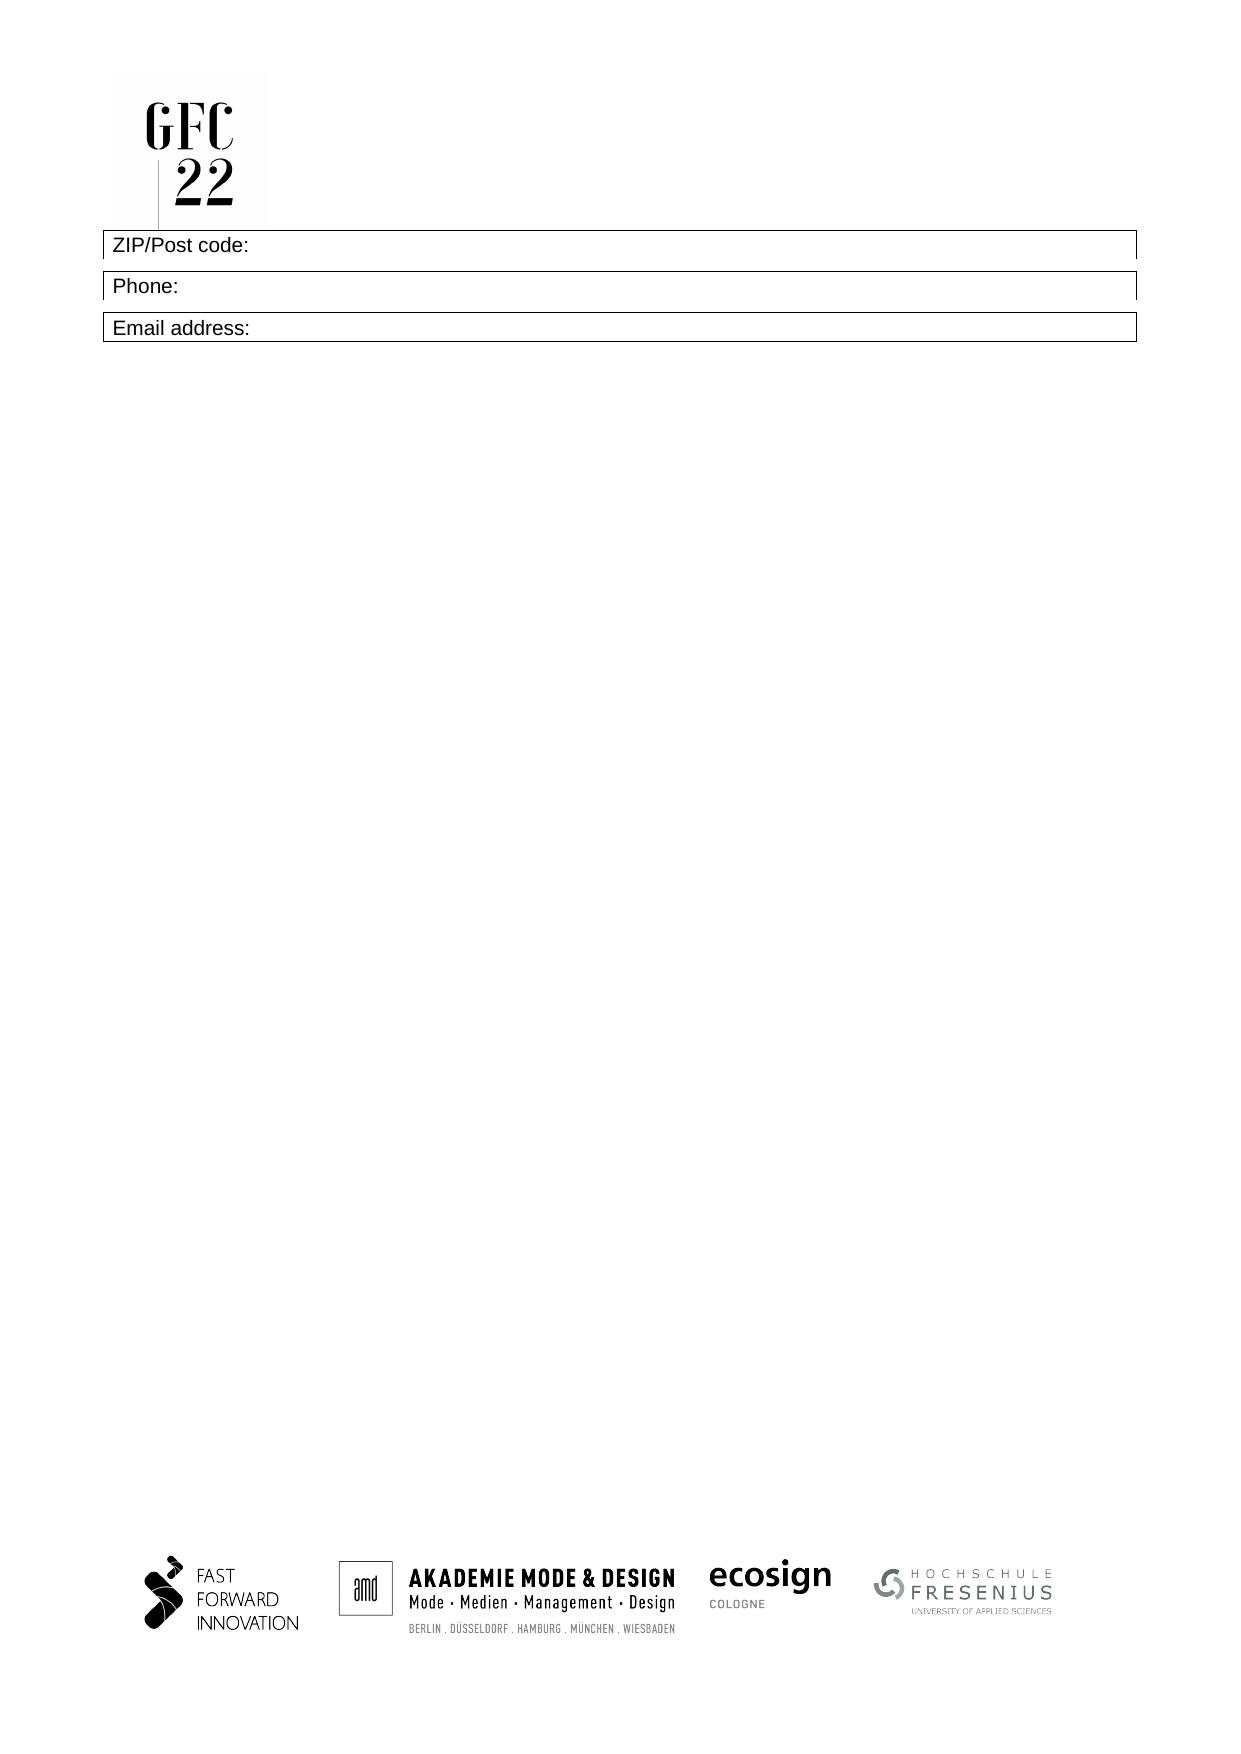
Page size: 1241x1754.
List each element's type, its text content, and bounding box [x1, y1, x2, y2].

text Email address: [104, 313, 1136, 341]
text Phone: [104, 272, 1136, 300]
picture [112, 1523, 1128, 1649]
text ZIP/Post code: [104, 231, 1136, 259]
picture [112, 73, 269, 230]
